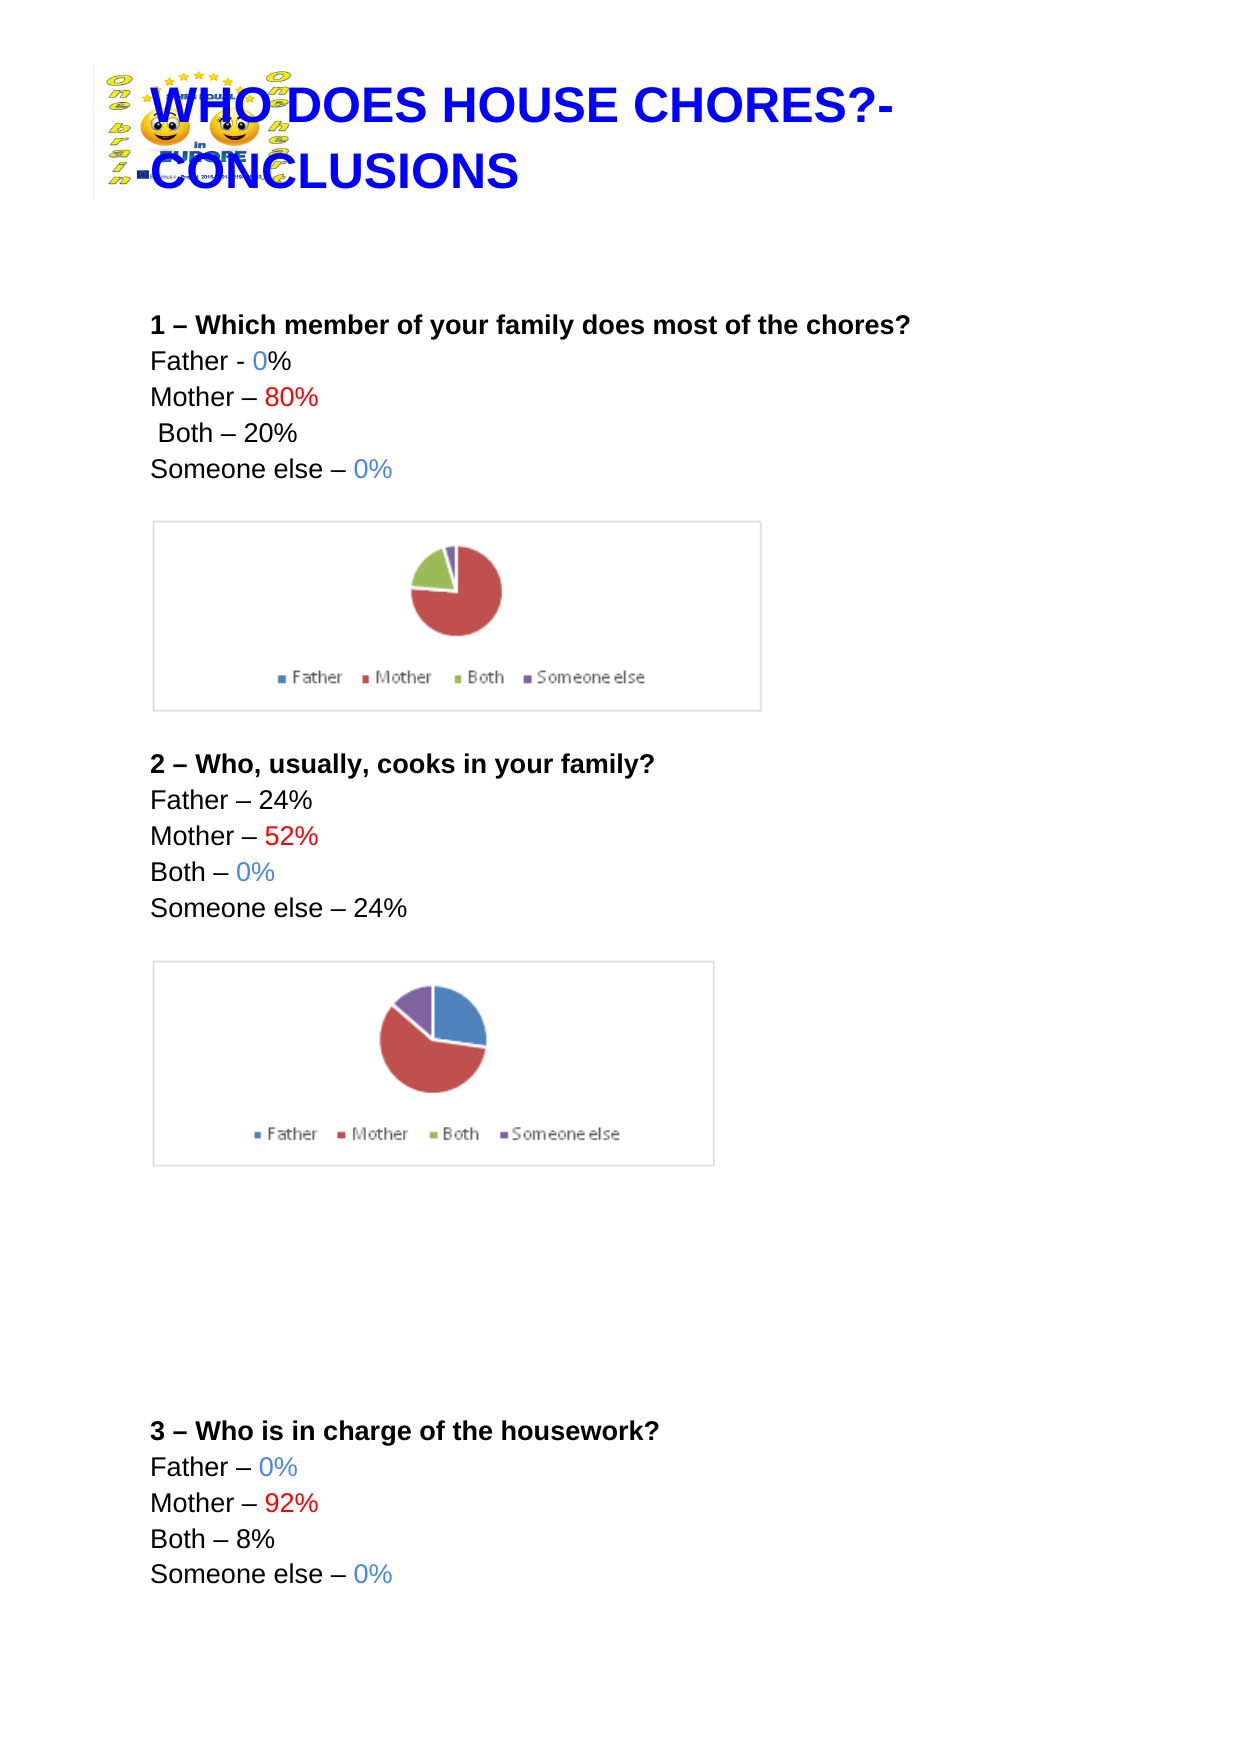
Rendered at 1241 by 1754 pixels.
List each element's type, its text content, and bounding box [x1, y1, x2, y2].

text 1 – Which member of your family does most of the chores? [150, 309, 1090, 340]
text Someone else – 0% [150, 453, 1090, 484]
picture [150, 519, 764, 715]
text Mother – 52% [150, 820, 1090, 852]
text 2 – Who, usually, cooks in your family? [150, 748, 1090, 780]
text Both – 0% [150, 856, 1090, 887]
text Someone else – 24% [150, 892, 1090, 923]
text Both – 8% [150, 1523, 1090, 1554]
text Both – 20% [150, 417, 1090, 448]
text Father – 0% [150, 1451, 1090, 1482]
text Mother – 80% [150, 381, 1090, 412]
picture [297, 93, 306, 116]
text Father - 0% [150, 345, 1090, 376]
text Someone else – 0% [150, 1558, 1090, 1590]
text Mother – 92% [150, 1487, 1090, 1518]
picture [93, 64, 306, 201]
picture [150, 958, 718, 1170]
text 3 – Who is in charge of the housework? [150, 1415, 1090, 1446]
text Father – 24% [150, 784, 1090, 816]
